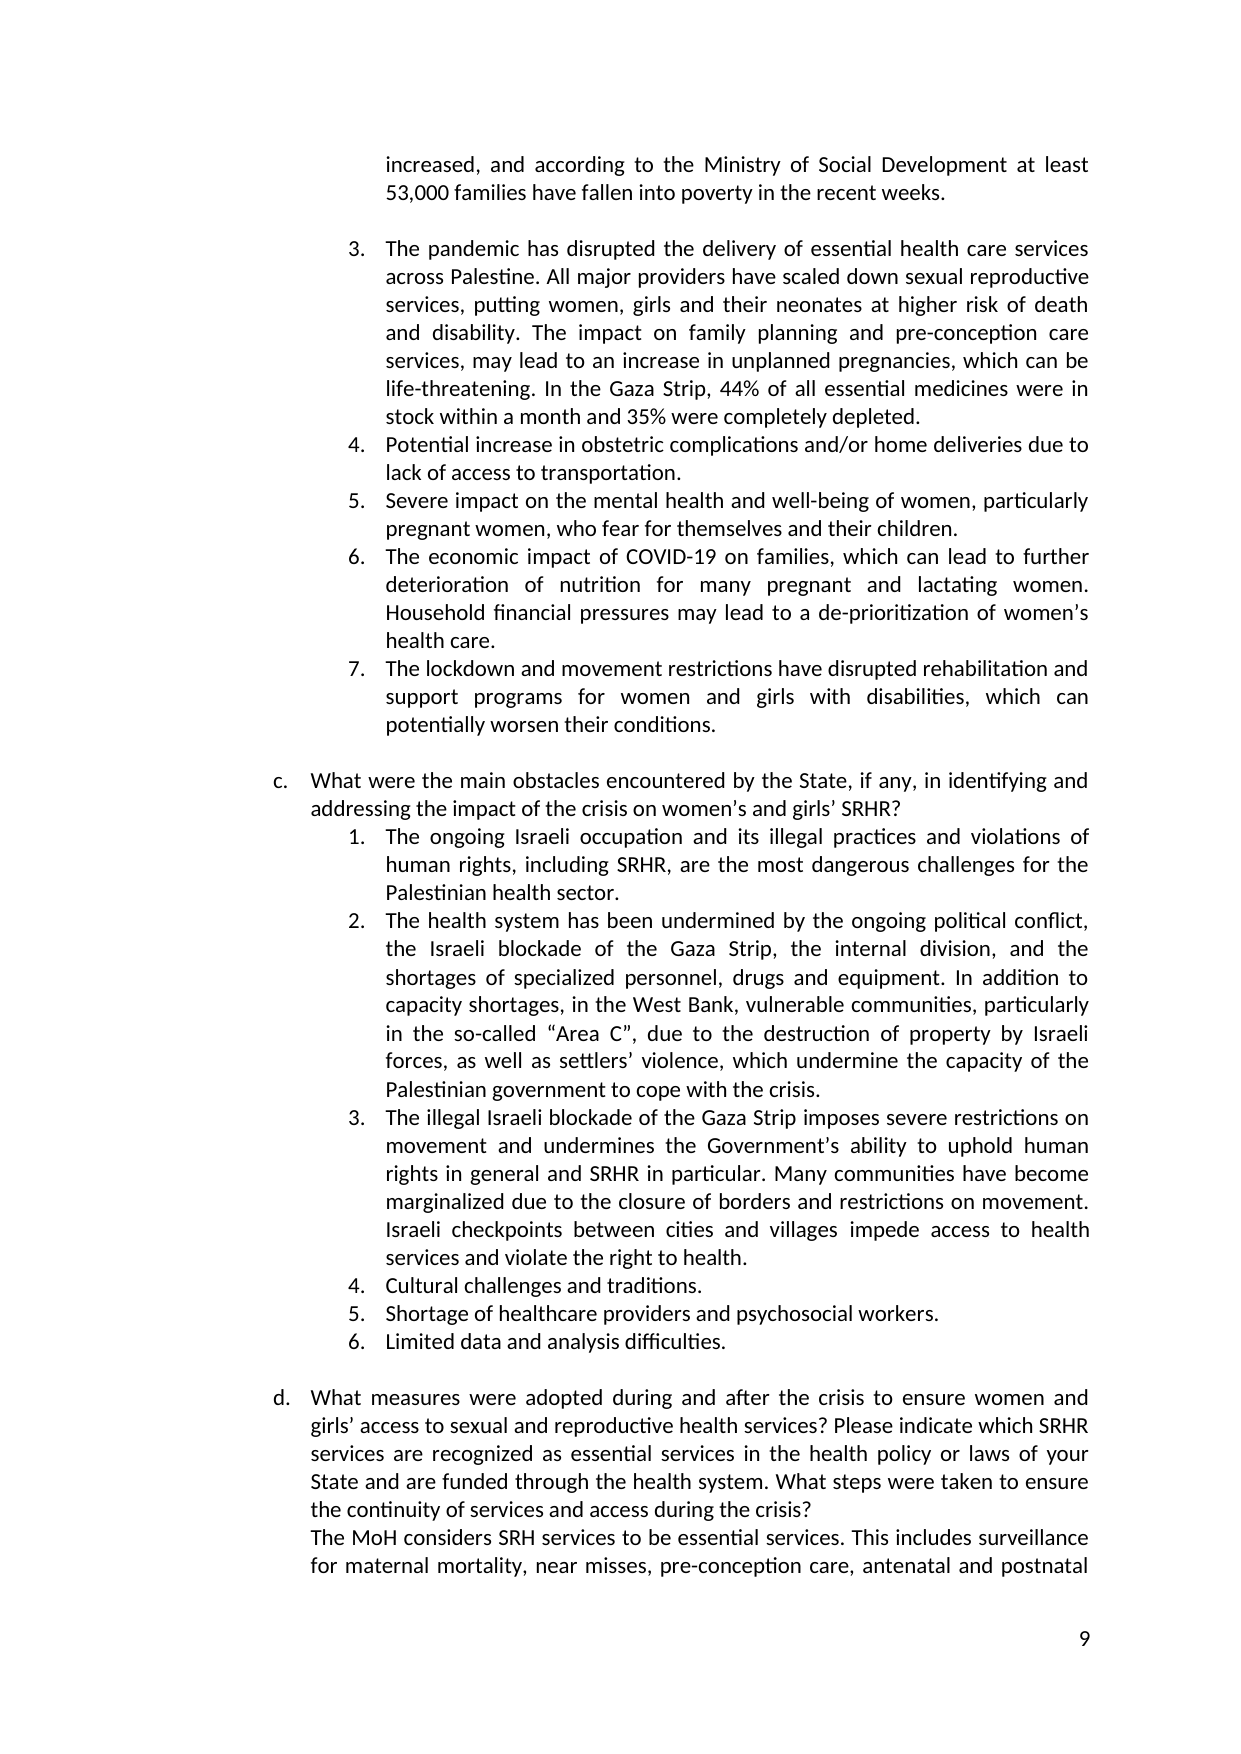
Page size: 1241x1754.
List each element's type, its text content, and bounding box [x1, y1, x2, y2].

list The ongoing Israeli occupation and its illegal practices and violations of human rights, including SRHR, are the most dangerous challenges for the Palestinian health sector. [348, 822, 1090, 907]
list Cultural challenges and traditions. [348, 1271, 1090, 1299]
list The illegal Israeli blockade of the Gaza Strip imposes severe restrictions on movement and undermines the Government’s ability to uphold human rights in general and SRHR in particular. Many communities have become marginalized due to the closure of borders and restrictions on movement. Israeli checkpoints between cities and villages impede access to health services and violate the right to health. [348, 1103, 1090, 1271]
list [348, 150, 1090, 206]
list Limited data and analysis difficulties. [348, 1327, 1090, 1355]
list What were the main obstacles encountered by the State, if any, in identifying and addressing the impact of the crisis on women’s and girls’ SRHR? [273, 766, 1090, 822]
list The health system has been undermined by the ongoing political conflict, the Israeli blockade of the Gaza Strip, the internal division, and the shortages of specialized personnel, drugs and equipment. In addition to capacity shortages, in the West Bank, vulnerable communities, particularly in the so-called “Area C”, due to the destruction of property by Israeli forces, as well as settlers’ violence, which undermine the capacity of the Palestinian government to cope with the crisis. [348, 907, 1090, 1103]
list The pandemic has disrupted the delivery of essential health care services across Palestine. All major providers have scaled down sexual reproductive services, putting women, girls and their neonates at higher risk of death and disability. The impact on family planning and pre-conception care services, may lead to an increase in unplanned pregnancies, which can be life-threatening. In the Gaza Strip, 44% of all essential medicines were in stock within a month and 35% were completely depleted. [348, 234, 1090, 430]
list Potential increase in obstetric complications and/or home deliveries due to lack of access to transportation. [348, 430, 1090, 486]
list Severe impact on the mental health and well-being of women, particularly pregnant women, who fear for themselves and their children. [348, 486, 1090, 542]
list What measures were adopted during and after the crisis to ensure women and girls’ access to sexual and reproductive health services? Please indicate which SRHR services are recognized as essential services in the health policy or laws of your State and are funded through the health system. What steps were taken to ensure the continuity of services and access during the crisis? [273, 1383, 1090, 1523]
list The lockdown and movement restrictions have disrupted rehabilitation and support programs for women and girls with disabilities, which can potentially worsen their conditions. [348, 654, 1090, 738]
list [310, 1523, 1090, 1579]
list The economic impact of COVID-19 on families, which can lead to further deterioration of nutrition for many pregnant and lactating women. Household financial pressures may lead to a de-prioritization of women’s health care. [348, 542, 1090, 654]
list Shortage of healthcare providers and psychosocial workers. [348, 1299, 1090, 1327]
